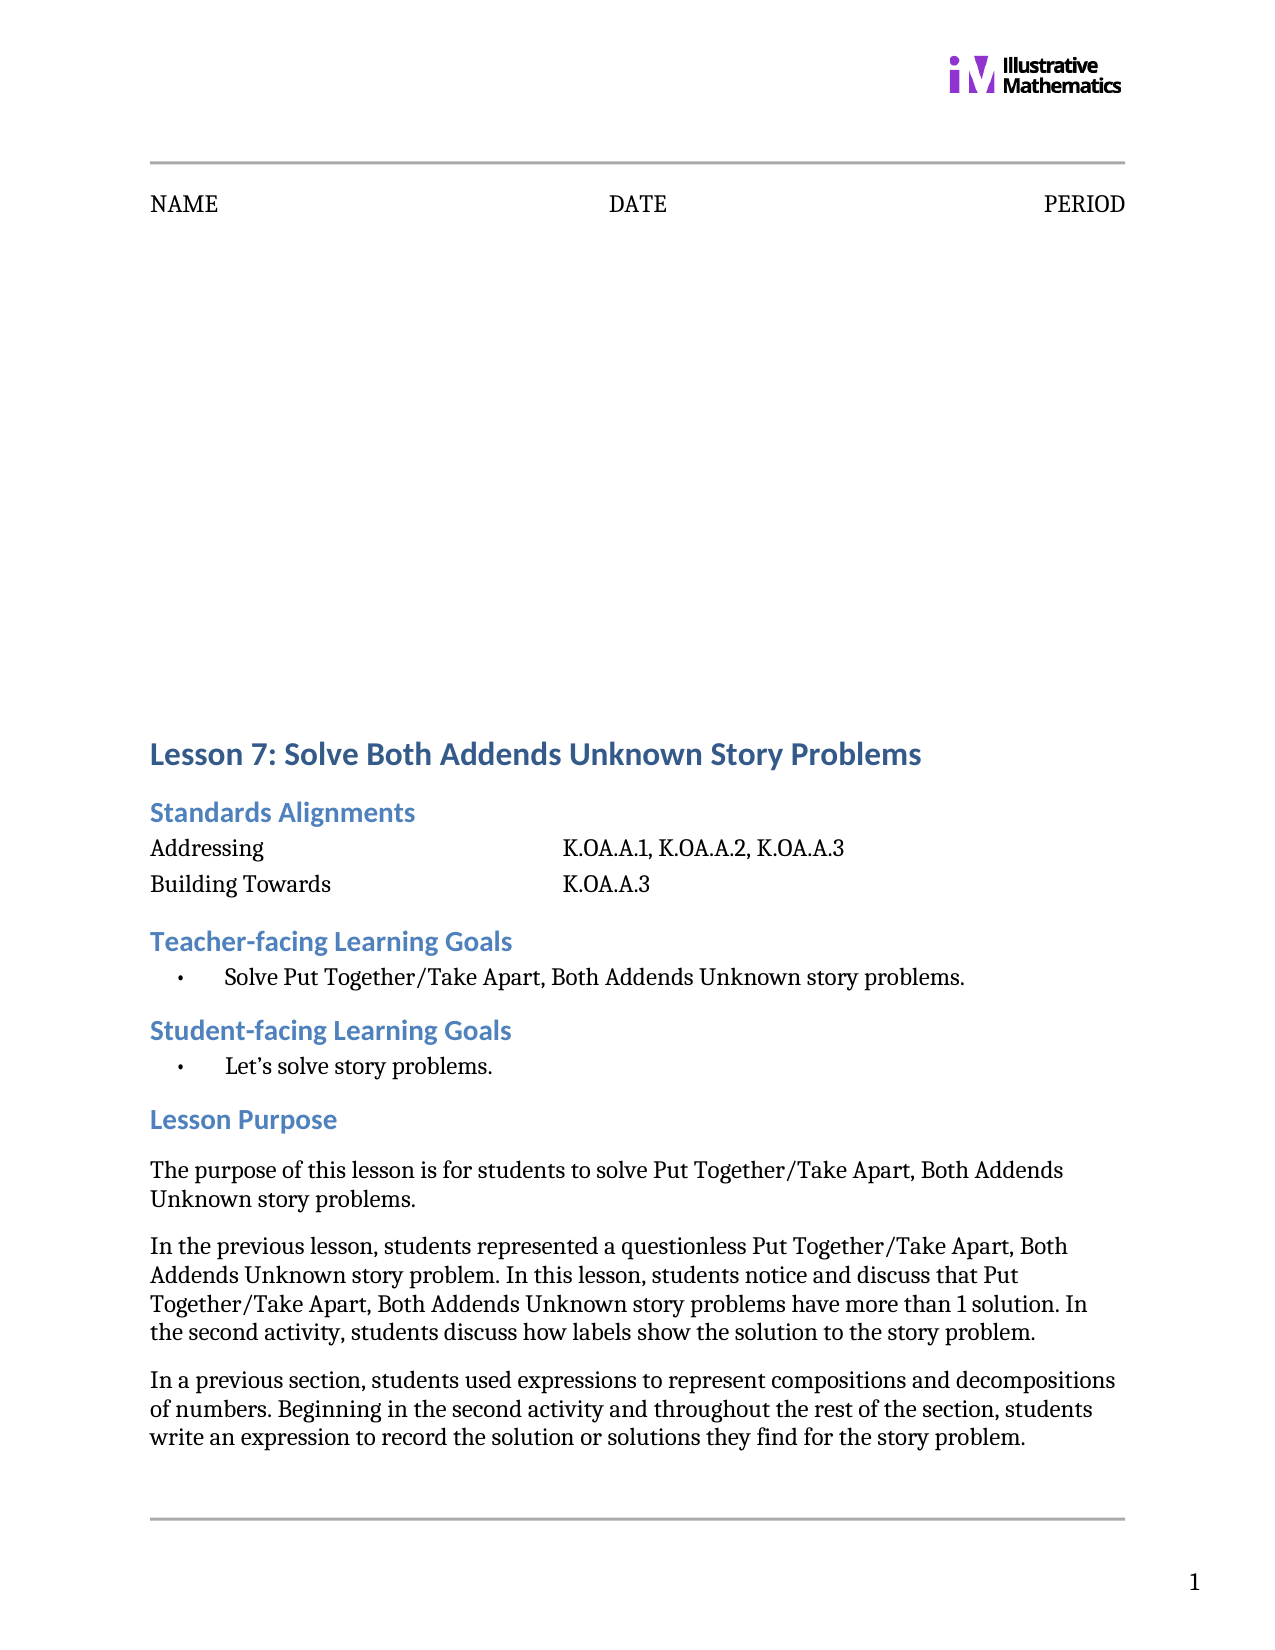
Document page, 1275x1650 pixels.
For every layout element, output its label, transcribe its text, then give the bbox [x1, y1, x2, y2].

subtitle Teacher-facing Learning Goals [150, 923, 1125, 959]
subtitle Student-facing Learning Goals [150, 1012, 1125, 1048]
subtitle Lesson Purpose [150, 1101, 1125, 1137]
subtitle Standards Alignments [150, 794, 1125, 830]
subtitle Lesson 7: Solve Both Addends Unknown Story Problems [150, 733, 1125, 774]
table_cell K.OA.A.3 [551, 866, 964, 903]
text The purpose of this lesson is for students to solve Put Together/Take Apart, Both Addends Unknown story problems. [150, 1156, 1125, 1213]
text In a previous section, students used expressions to represent compositions and decompositions of numbers. Beginning in the second activity and throughout the rest of the section, students write an expression to record the solution or solutions they find for the story problem. [150, 1366, 1125, 1452]
text In the previous lesson, students represented a questionless Put Together/Take Apart, Both Addends Unknown story problem. In this lesson, students notice and discuss that Put Together/Take Apart, Both Addends Unknown story problems have more than 1 solution. In the second activity, students discuss how labels show the solution to the story problem. [150, 1232, 1125, 1347]
table_cell Building Towards [139, 866, 551, 903]
table_header Addressing [139, 830, 551, 866]
list Solve Put Together/Take Apart, Both Addends Unknown story problems. [175, 963, 1125, 992]
picture [949, 55, 1121, 93]
table_header K.OA.A.1, K.OA.A.2, K.OA.A.3 [551, 830, 964, 866]
list Let’s solve story problems. [175, 1052, 1125, 1081]
